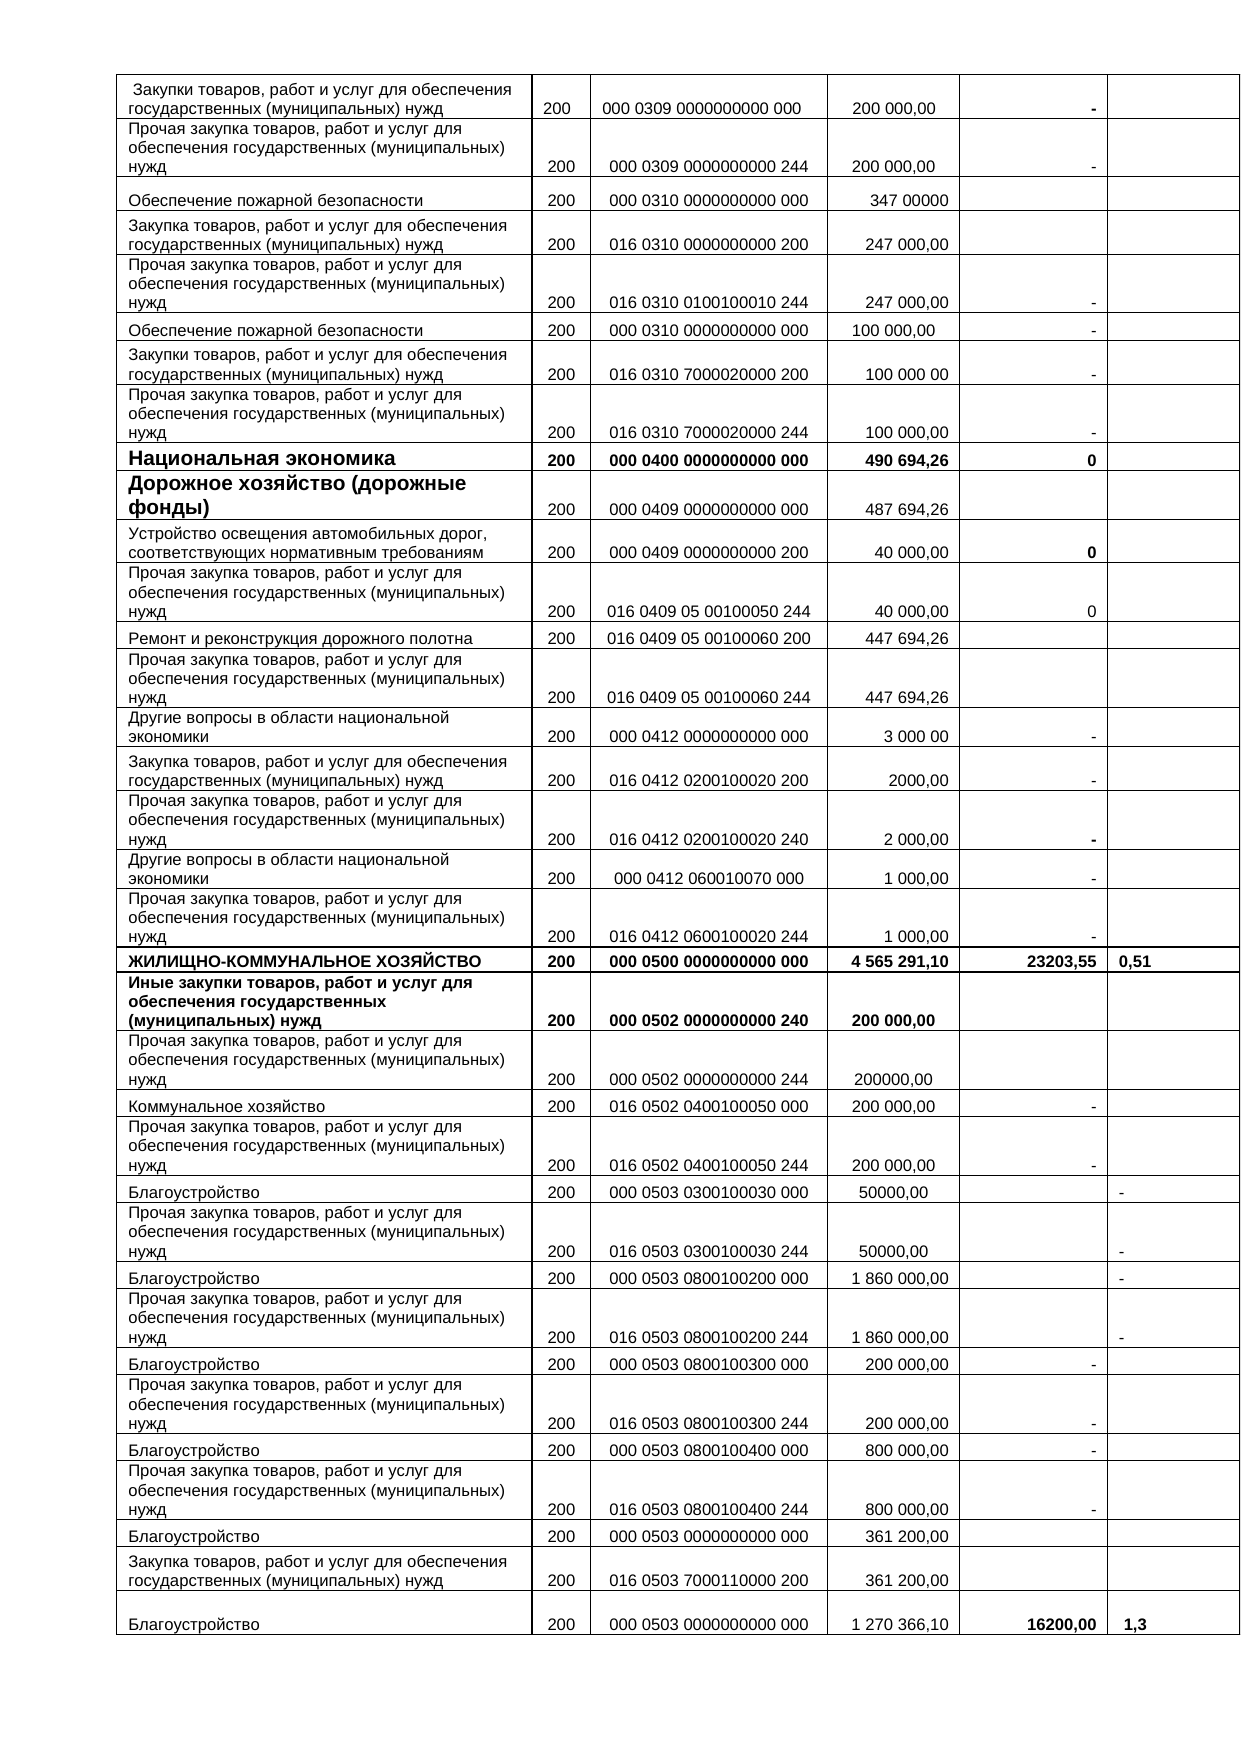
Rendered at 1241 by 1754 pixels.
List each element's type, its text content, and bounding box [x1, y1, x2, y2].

table_cell 200 [533, 177, 590, 210]
table_cell [960, 973, 1107, 1030]
table_cell 1 860 000,00 [828, 1262, 959, 1288]
table_cell [1108, 1090, 1239, 1116]
table_cell 347 00000 [828, 177, 959, 210]
table_cell 487 694,26 [828, 471, 959, 518]
table_cell - [960, 708, 1107, 746]
table_cell [1108, 471, 1239, 518]
table_cell 200 [533, 1348, 590, 1374]
table_cell 016 0310 7000020000 200 [591, 341, 827, 383]
table_cell [1108, 1520, 1239, 1546]
table_cell [960, 1203, 1107, 1261]
table_cell 000 0503 0800100200 000 [591, 1262, 827, 1288]
table_cell 000 0309 0000000000 244 [591, 119, 827, 176]
table_cell Благоустройство [117, 1520, 531, 1546]
table_cell [1108, 1117, 1239, 1174]
table_cell 200 [533, 1591, 590, 1634]
table_cell [960, 211, 1107, 254]
table_cell Прочая закупка товаров, работ и услуг для обеспечения государственных (муниципальных) нужд [117, 649, 531, 707]
table_cell [960, 622, 1107, 648]
table_cell [1108, 341, 1239, 383]
table_cell [1108, 119, 1239, 176]
table_cell 361 200,00 [828, 1547, 959, 1590]
table_cell 247 000,00 [828, 255, 959, 312]
table_cell 016 0503 7000110000 200 [591, 1547, 827, 1590]
table_cell 1 860 000,00 [828, 1289, 959, 1347]
table_cell 16200,00 [960, 1591, 1107, 1634]
table_cell Обеспечение пожарной безопасности [117, 313, 531, 340]
table_cell [960, 1176, 1107, 1202]
table_cell 016 0502 0400100050 000 [591, 1090, 827, 1116]
table_cell - [960, 791, 1107, 848]
table_cell 3 000 00 [828, 708, 959, 746]
table_cell Прочая закупка товаров, работ и услуг для обеспечения государственных (муниципальных) нужд [117, 255, 531, 312]
table_cell 016 0503 0800100300 244 [591, 1375, 827, 1433]
table_cell 200 [533, 211, 590, 254]
table_cell 40 000,00 [828, 563, 959, 621]
table_cell 016 0409 05 00100060 244 [591, 649, 827, 707]
table_cell - [960, 255, 1107, 312]
table_cell - [1108, 1203, 1239, 1261]
table_cell 800 000,00 [828, 1434, 959, 1460]
table_cell - [960, 341, 1107, 383]
table_cell [1108, 385, 1239, 442]
table_cell - [960, 889, 1107, 946]
table_cell 200 [533, 948, 590, 971]
table_cell Устройство освещения автомобильных дорог, соответствующих нормативным требованиям [117, 520, 531, 562]
table_cell Прочая закупка товаров, работ и услуг для обеспечения государственных (муниципальных) нужд [117, 1031, 531, 1088]
table_cell [1108, 791, 1239, 848]
table_cell - [1108, 1289, 1239, 1347]
table_cell 200 [533, 1203, 590, 1261]
table_cell Другие вопросы в области национальной экономики [117, 850, 531, 888]
table_cell 000 0500 0000000000 000 [591, 948, 827, 971]
table_cell 200 [533, 313, 590, 340]
table_cell Прочая закупка товаров, работ и услуг для обеспечения государственных (муниципальных) нужд [117, 791, 531, 848]
table_cell 016 0310 7000020000 244 [591, 385, 827, 442]
table_cell 200 000,00 [828, 1348, 959, 1374]
table_cell 200 [533, 850, 590, 888]
table_cell 200 000,00 [828, 1117, 959, 1174]
table_cell Ремонт и реконструкция дорожного полотна [117, 622, 531, 648]
table_cell 200 [533, 747, 590, 790]
table_cell Закупка товаров, работ и услуг для обеспечения государственных (муниципальных) нужд [117, 747, 531, 790]
table_cell Национальная экономика [117, 443, 531, 469]
table_cell Закупка товаров, работ и услуг для обеспечения государственных (муниципальных) нужд [117, 1547, 531, 1590]
table_cell 200 [533, 1117, 590, 1174]
table_cell 016 0310 0100100010 244 [591, 255, 827, 312]
table_cell Прочая закупка товаров, работ и услуг для обеспечения государственных (муниципальных) нужд [117, 889, 531, 946]
table_cell 000 0502 0000000000 244 [591, 1031, 827, 1088]
table_cell [1108, 1434, 1239, 1460]
table_cell Прочая закупка товаров, работ и услуг для обеспечения государственных (муниципальных) нужд [117, 119, 531, 176]
table_cell 200 [533, 75, 590, 118]
table_cell Коммунальное хозяйство [117, 1090, 531, 1116]
table_cell 000 0412 0000000000 000 [591, 708, 827, 746]
table_cell 200 [533, 1520, 590, 1546]
table_cell 1,3 [1108, 1591, 1239, 1634]
table_cell - [960, 313, 1107, 340]
table_cell 016 0310 0000000000 200 [591, 211, 827, 254]
table_cell 200 [533, 443, 590, 469]
table_cell ЖИЛИЩНО-КОММУНАЛЬНОЕ ХОЗЯЙСТВО [117, 948, 531, 971]
table_cell - [960, 119, 1107, 176]
table_cell 200000,00 [828, 1031, 959, 1088]
table_cell 200 [533, 1031, 590, 1088]
table_cell Прочая закупка товаров, работ и услуг для обеспечения государственных (муниципальных) нужд [117, 1203, 531, 1261]
table_cell 200 [533, 1289, 590, 1347]
table_cell 000 0502 0000000000 240 [591, 973, 827, 1030]
table_cell 4 565 291,10 [828, 948, 959, 971]
table_cell [960, 1031, 1107, 1088]
table_cell 000 0503 0300100030 000 [591, 1176, 827, 1202]
table_cell [1108, 520, 1239, 562]
table_cell [1108, 1031, 1239, 1088]
table_cell 200 [533, 889, 590, 946]
table_cell 000 0400 0000000000 000 [591, 443, 827, 469]
table_cell - [960, 1117, 1107, 1174]
table_cell 000 0309 0000000000 000 [591, 75, 827, 118]
table_cell Другие вопросы в области национальной экономики [117, 708, 531, 746]
table_cell 016 0412 0200100020 240 [591, 791, 827, 848]
table_cell 0 [960, 520, 1107, 562]
table_cell Благоустройство [117, 1591, 531, 1634]
table_cell Закупки товаров, работ и услуг для обеспечения государственных (муниципальных) нужд [117, 341, 531, 383]
table_cell 100 000,00 [828, 385, 959, 442]
table_cell [1108, 1547, 1239, 1590]
table_cell - [960, 75, 1107, 118]
table_cell 200 000,00 [828, 1375, 959, 1433]
table_cell 0 [960, 563, 1107, 621]
table_cell - [960, 1348, 1107, 1374]
table_cell - [960, 747, 1107, 790]
table_cell 000 0409 0000000000 200 [591, 520, 827, 562]
table_cell Прочая закупка товаров, работ и услуг для обеспечения государственных (муниципальных) нужд [117, 1117, 531, 1174]
table_cell 016 0502 0400100050 244 [591, 1117, 827, 1174]
table_cell [1108, 747, 1239, 790]
table_cell 016 0503 0300100030 244 [591, 1203, 827, 1261]
table_cell 200 000,00 [828, 973, 959, 1030]
table_cell - [1108, 1176, 1239, 1202]
table_cell [1108, 973, 1239, 1030]
table_cell 200 [533, 649, 590, 707]
table_cell 200 [533, 1461, 590, 1519]
table_cell - [960, 1090, 1107, 1116]
table_cell 016 0409 05 00100060 200 [591, 622, 827, 648]
table_cell 247 000,00 [828, 211, 959, 254]
table_cell 0,51 [1108, 948, 1239, 971]
table_cell 40 000,00 [828, 520, 959, 562]
table_cell [1108, 313, 1239, 340]
table_cell Прочая закупка товаров, работ и услуг для обеспечения государственных (муниципальных) нужд [117, 1461, 531, 1519]
table_cell 100 000,00 [828, 313, 959, 340]
table_cell Благоустройство [117, 1262, 531, 1288]
table_cell 016 0412 0600100020 244 [591, 889, 827, 946]
table_cell [960, 1520, 1107, 1546]
table_cell 000 0503 0800100400 000 [591, 1434, 827, 1460]
table_cell 200 000,00 [828, 1090, 959, 1116]
table_cell 000 0503 0000000000 000 [591, 1520, 827, 1546]
table_cell 100 000 00 [828, 341, 959, 383]
table_cell 016 0503 0800100200 244 [591, 1289, 827, 1347]
table_cell [960, 1262, 1107, 1288]
table_cell 016 0412 0200100020 200 [591, 747, 827, 790]
table_cell 200 [533, 1547, 590, 1590]
table_cell [1108, 850, 1239, 888]
table_cell 200 [533, 119, 590, 176]
table_cell 50000,00 [828, 1203, 959, 1261]
table_cell 200 [533, 973, 590, 1030]
table_cell 200 [533, 708, 590, 746]
table_cell [1108, 75, 1239, 118]
table_cell - [960, 1375, 1107, 1433]
table_cell 200 [533, 385, 590, 442]
table_cell 200 [533, 471, 590, 518]
table_cell 447 694,26 [828, 649, 959, 707]
table_cell [1108, 1461, 1239, 1519]
table_cell Благоустройство [117, 1176, 531, 1202]
table_cell Обеспечение пожарной безопасности [117, 177, 531, 210]
table_cell - [960, 385, 1107, 442]
table_cell 361 200,00 [828, 1520, 959, 1546]
table_cell [1108, 443, 1239, 469]
table_cell [1108, 255, 1239, 312]
table_cell 50000,00 [828, 1176, 959, 1202]
table_cell [1108, 563, 1239, 621]
table_cell 000 0310 0000000000 000 [591, 177, 827, 210]
table_cell - [960, 1434, 1107, 1460]
table_cell Благоустройство [117, 1348, 531, 1374]
table_cell Закупка товаров, работ и услуг для обеспечения государственных (муниципальных) нужд [117, 211, 531, 254]
table_cell Прочая закупка товаров, работ и услуг для обеспечения государственных (муниципальных) нужд [117, 1289, 531, 1347]
table_cell 1 000,00 [828, 850, 959, 888]
table_cell 200 [533, 563, 590, 621]
table_cell Иные закупки товаров, работ и услуг для обеспечения государственных (муниципальных) нужд [117, 973, 531, 1030]
table_cell 200 [533, 1176, 590, 1202]
table_cell Дорожное хозяйство (дорожные фонды) [117, 471, 531, 518]
table_cell [1108, 177, 1239, 210]
table_cell Закупки товаров, работ и услуг для обеспечения государственных (муниципальных) нужд [117, 75, 531, 118]
table_cell 800 000,00 [828, 1461, 959, 1519]
table_cell Благоустройство [117, 1434, 531, 1460]
table_cell Прочая закупка товаров, работ и услуг для обеспечения государственных (муниципальных) нужд [117, 563, 531, 621]
table_cell 016 0409 05 00100050 244 [591, 563, 827, 621]
table_cell 1 270 366,10 [828, 1591, 959, 1634]
table_cell 200 [533, 520, 590, 562]
table_cell [1108, 1348, 1239, 1374]
table_cell - [960, 850, 1107, 888]
table_cell - [1108, 1262, 1239, 1288]
table_cell [960, 177, 1107, 210]
table_cell 016 0503 0800100400 244 [591, 1461, 827, 1519]
table_cell 447 694,26 [828, 622, 959, 648]
table_cell 200 [533, 341, 590, 383]
table_cell [960, 1547, 1107, 1590]
table_cell 000 0310 0000000000 000 [591, 313, 827, 340]
table_cell 200 [533, 1262, 590, 1288]
table_cell 000 0503 0000000000 000 [591, 1591, 827, 1634]
table_cell [1108, 622, 1239, 648]
table_cell 200 [533, 791, 590, 848]
table_cell 200 [533, 1434, 590, 1460]
table_cell 1 000,00 [828, 889, 959, 946]
table_cell 0 [960, 443, 1107, 469]
table_cell 2 000,00 [828, 791, 959, 848]
table_cell 200 [533, 255, 590, 312]
table_cell 000 0409 0000000000 000 [591, 471, 827, 518]
table_cell [1108, 708, 1239, 746]
table_cell 2000,00 [828, 747, 959, 790]
table_cell 200 [533, 622, 590, 648]
table_cell [960, 649, 1107, 707]
table_cell Прочая закупка товаров, работ и услуг для обеспечения государственных (муниципальных) нужд [117, 1375, 531, 1433]
table_cell [1108, 1375, 1239, 1433]
table_cell [960, 471, 1107, 518]
table_cell 23203,55 [960, 948, 1107, 971]
table_cell 200 000,00 [828, 119, 959, 176]
table_cell 000 0503 0800100300 000 [591, 1348, 827, 1374]
table_cell 200 [533, 1090, 590, 1116]
table_cell [960, 1289, 1107, 1347]
table_cell 200 [533, 1375, 590, 1433]
table_cell [1108, 649, 1239, 707]
table_cell Прочая закупка товаров, работ и услуг для обеспечения государственных (муниципальных) нужд [117, 385, 531, 442]
table_cell - [960, 1461, 1107, 1519]
table_cell 200 000,00 [828, 75, 959, 118]
table_cell [1108, 889, 1239, 946]
table_cell 490 694,26 [828, 443, 959, 469]
table_cell [1108, 211, 1239, 254]
table_cell 000 0412 060010070 000 [591, 850, 827, 888]
